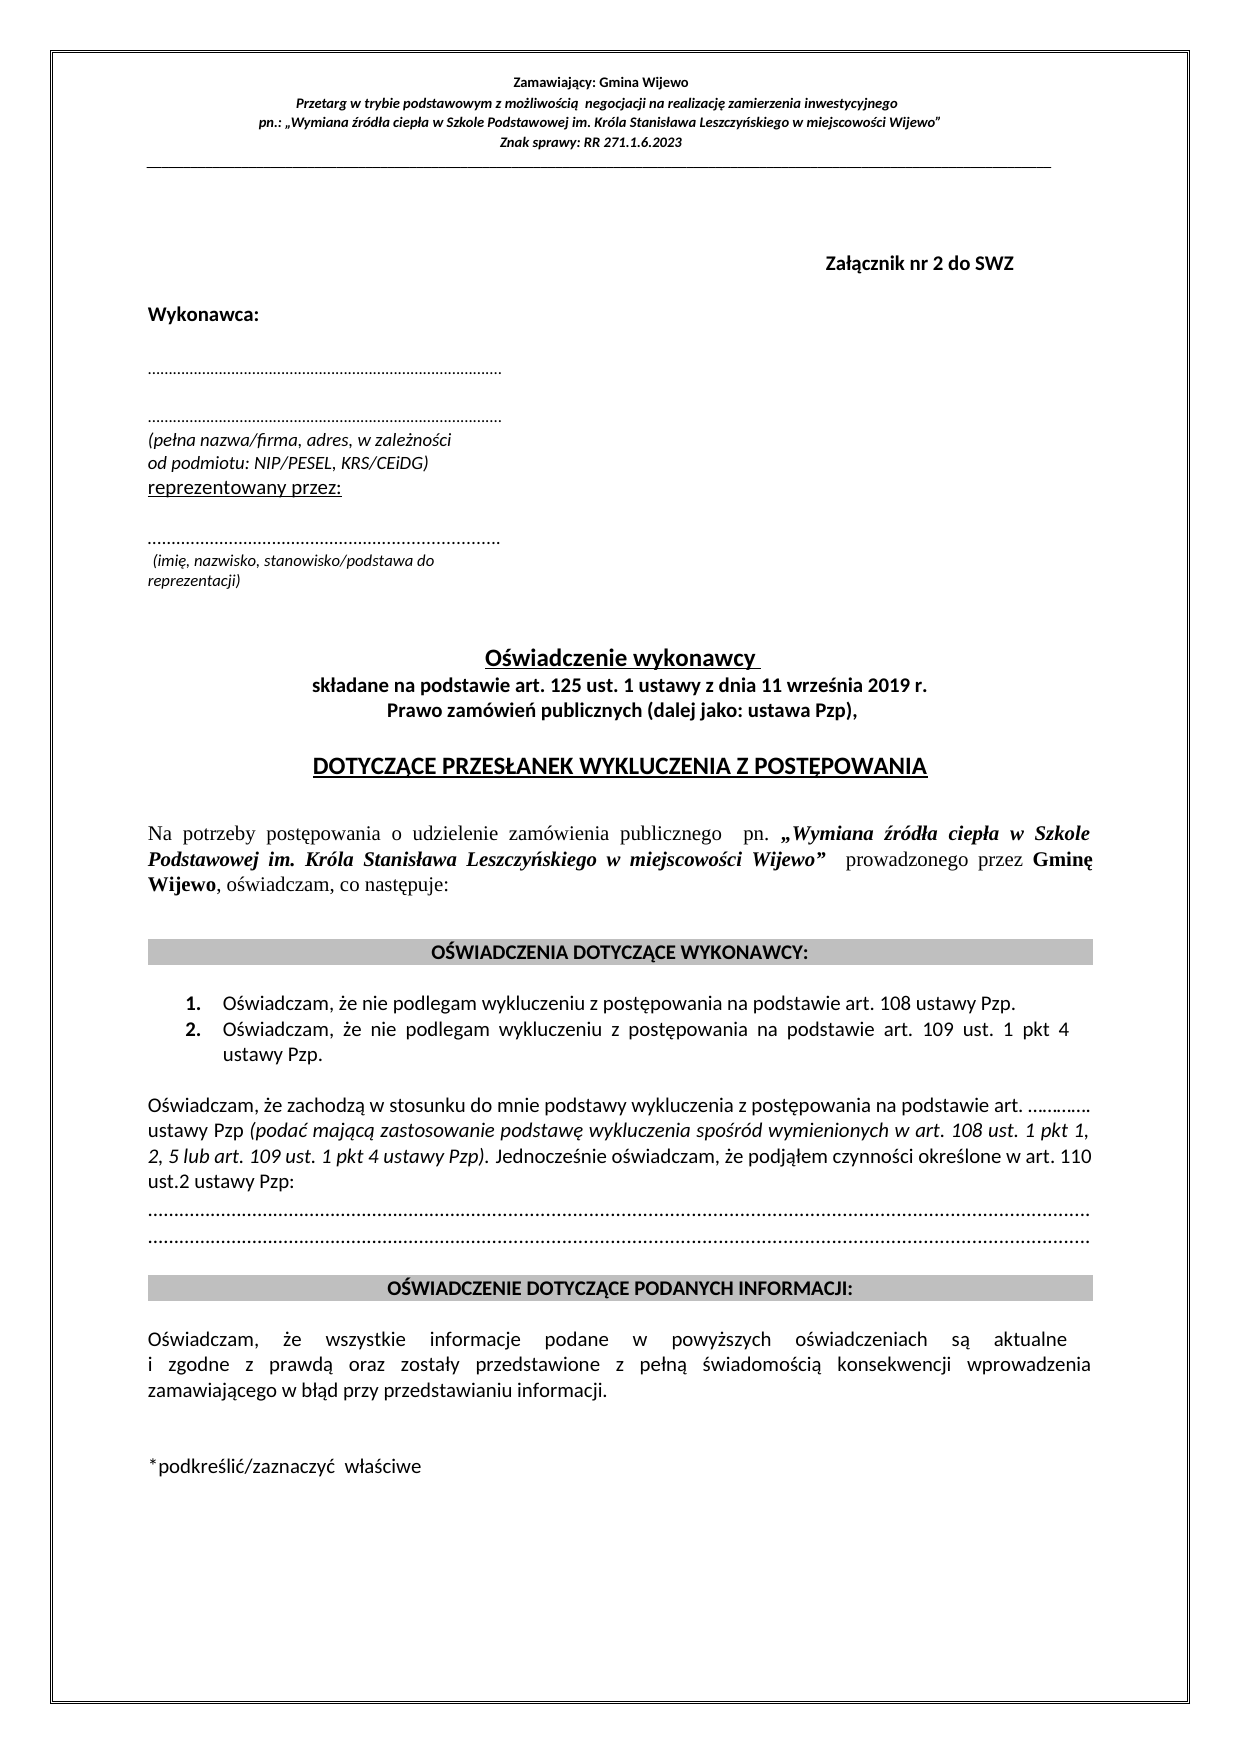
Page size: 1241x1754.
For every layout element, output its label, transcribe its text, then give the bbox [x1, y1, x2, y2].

list Oświadczam, że nie podlegam wykluczeniu z postępowania na podstawie art. 108 ustawy Pzp. [185, 990, 1093, 1016]
text reprezentowany przez: [148, 474, 1093, 499]
text DOTYCZĄCE PRZESŁANEK WYKLUCZENIA Z POSTĘPOWANIA [148, 750, 1093, 781]
text składane na podstawie art. 125 ust. 1 ustawy z dnia 11 września 2019 r. [148, 672, 1093, 698]
text Oświadczam, że zachodzą w stosunku do mnie podstawy wykluczenia z postępowania na podstawie art. …………. ustawy Pzp (podać mającą zastosowanie podstawę wykluczenia spośród wymienionych w art. 108 ust. 1 pkt 1, 2, 5 lub art. 109 ust. 1 pkt 4 ustawy Pzp). Jednocześnie oświadczam, że podjąłem czynności określone w art. 110 ust.2 ustawy Pzp: [148, 1092, 1093, 1194]
text Na potrzeby postępowania o udzielenie zamówienia publicznego pn. „Wymiana źródła ciepła w Szkole Podstawowej im. Króla Stanisława Leszczyńskiego w miejscowości Wijewo” prowadzonego przez Gminę Wijewo, oświadczam, co następuje: [148, 821, 1093, 896]
text *podkreślić/zaznaczyć właściwe [148, 1453, 1093, 1478]
text (pełna nazwa/firma, adres, w zależności od podmiotu: NIP/PESEL, KRS/CEiDG) [148, 428, 472, 474]
list Oświadczam, że nie podlegam wykluczeniu z postępowania na podstawie art. 109 ust. 1 pkt 4 ustawy Pzp. [185, 1016, 1071, 1067]
text OŚWIADCZENIA DOTYCZĄCE WYKONAWCY: [148, 939, 1093, 965]
text OŚWIADCZENIE DOTYCZĄCE PODANYCH INFORMACJI: [148, 1275, 1093, 1301]
text Prawo zamówień publicznych (dalej jako: ustawa Pzp), [148, 698, 1093, 723]
text Oświadczenie wykonawcy [148, 642, 1093, 672]
text Wykonawca: [148, 301, 1093, 326]
text (imię, nazwisko, stanowisko/podstawa do reprezentacji) [148, 550, 472, 591]
text Oświadczam, że wszystkie informacje podane w powyższych oświadczeniach są aktualne i zgodne z prawdą oraz zostały przedstawione z pełną świadomością konsekwencji wprowadzenia zamawiającego w błąd przy przedstawianiu informacji. [148, 1326, 1093, 1402]
text Załącznik nr 2 do SWZ [148, 250, 1093, 276]
